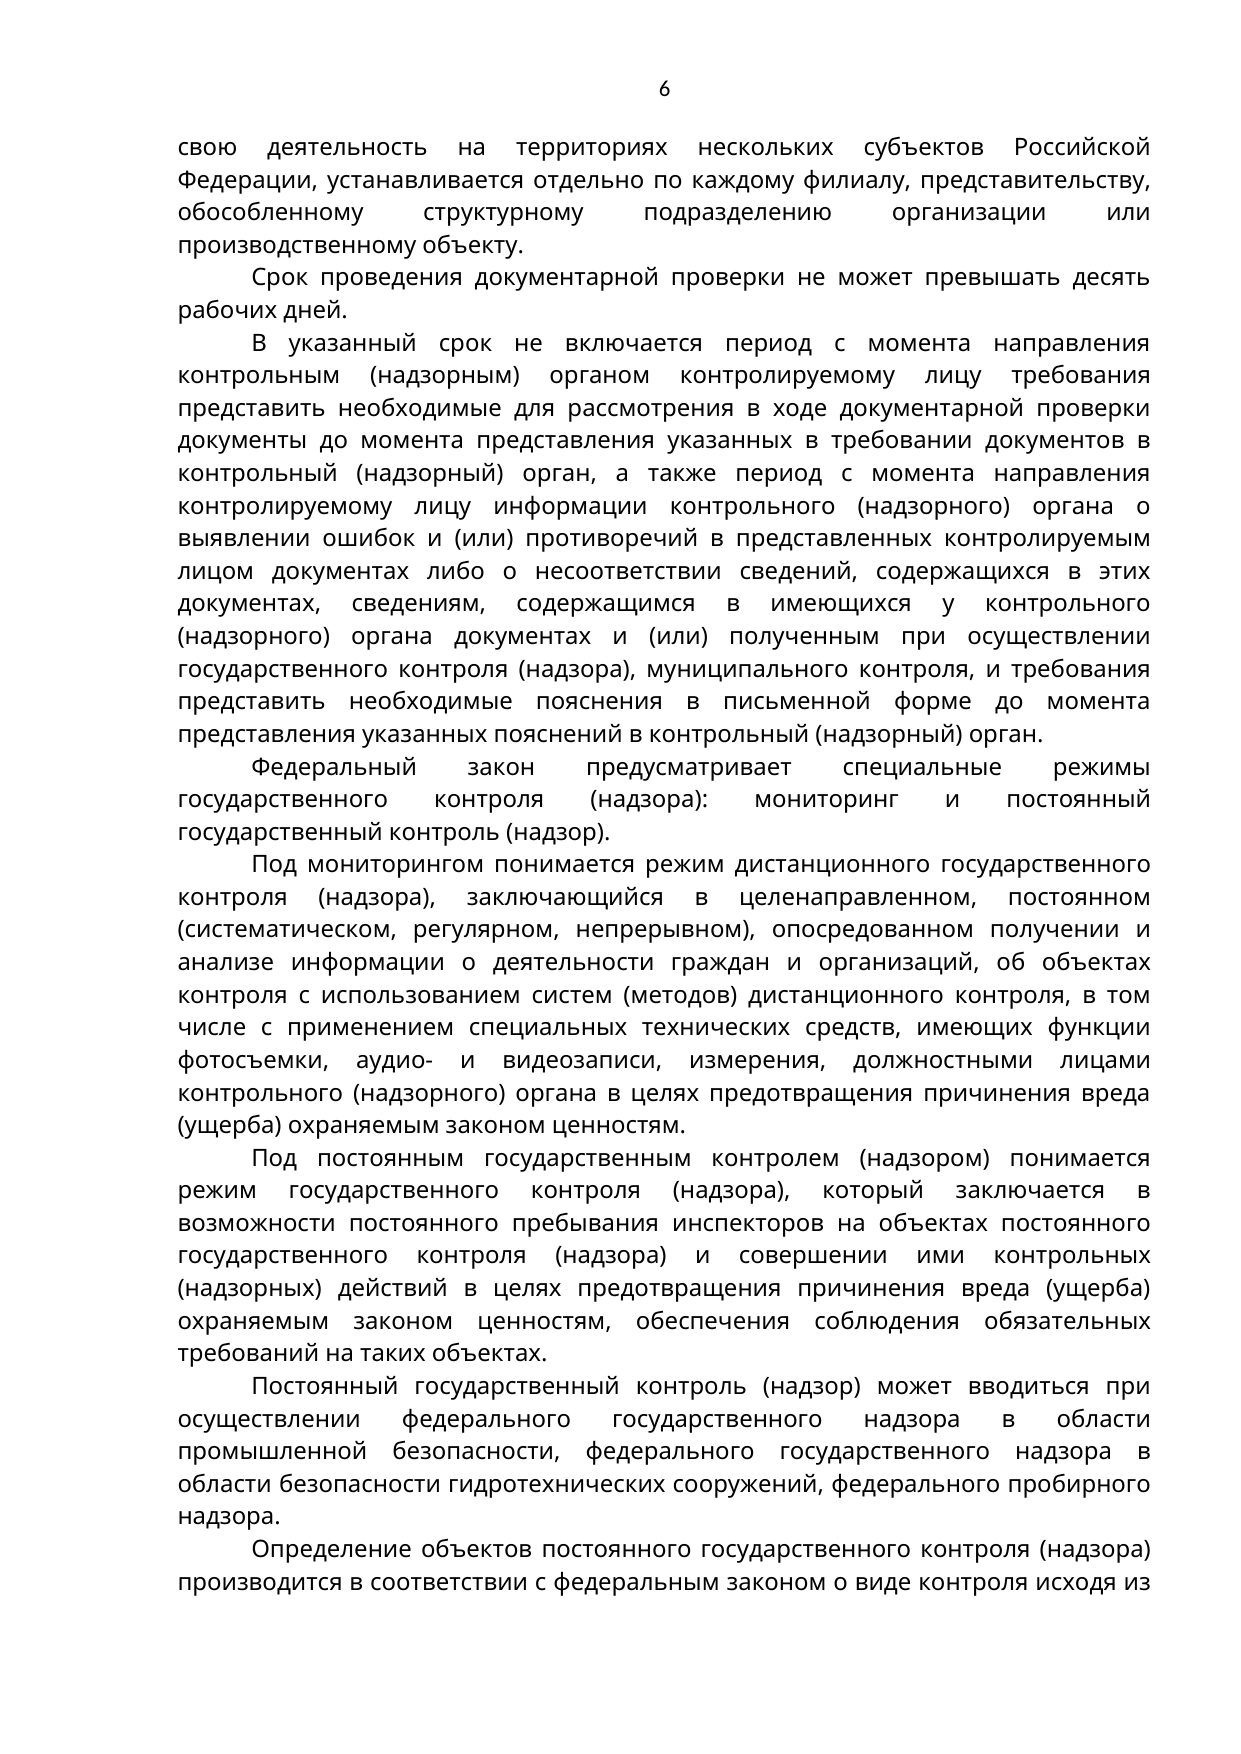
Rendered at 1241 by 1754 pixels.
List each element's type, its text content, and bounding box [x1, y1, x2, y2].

text Постоянный государственный контроль (надзор) может вводиться при осуществлении федерального государственного надзора в области промышленной безопасности, федерального государственного надзора в области безопасности гидротехнических сооружений, федерального пробирного надзора. [177, 1369, 1152, 1532]
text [177, 1532, 1152, 1597]
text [177, 130, 1152, 260]
text В указанный срок не включается период с момента направления контрольным (надзорным) органом контролируемому лицу требования представить необходимые для рассмотрения в ходе документарной проверки документы до момента представления указанных в требовании документов в контрольный (надзорный) орган, а также период с момента направления контролируемому лицу информации контрольного (надзорного) органа о выявлении ошибок и (или) противоречий в представленных контролируемым лицом документах либо о несоответствии сведений, содержащихся в этих документах, сведениям, содержащимся в имеющихся у контрольного (надзорного) органа документах и (или) полученным при осуществлении государственного контроля (надзора), муниципального контроля, и требования представить необходимые пояснения в письменной форме до момента представления указанных пояснений в контрольный (надзорный) орган. [177, 325, 1152, 749]
text Под мониторингом понимается режим дистанционного государственного контроля (надзора), заключающийся в целенаправленном, постоянном (систематическом, регулярном, непрерывном), опосредованном получении и анализе информации о деятельности граждан и организаций, об объектах контроля с использованием систем (методов) дистанционного контроля, в том числе с применением специальных технических средств, имеющих функции фотосъемки, аудио- и видеозаписи, измерения, должностными лицами контрольного (надзорного) органа в целях предотвращения причинения вреда (ущерба) охраняемым законом ценностям. [177, 847, 1152, 1141]
text Под постоянным государственным контролем (надзором) понимается режим государственного контроля (надзора), который заключается в возможности постоянного пребывания инспекторов на объектах постоянного государственного контроля (надзора) и совершении ими контрольных (надзорных) действий в целях предотвращения причинения вреда (ущерба) охраняемым законом ценностям, обеспечения соблюдения обязательных требований на таких объектах. [177, 1141, 1152, 1369]
text Федеральный закон предусматривает специальные режимы государственного контроля (надзора): мониторинг и постоянный государственный контроль (надзор). [177, 749, 1152, 847]
text Срок проведения документарной проверки не может превышать десять рабочих дней. [177, 260, 1152, 325]
